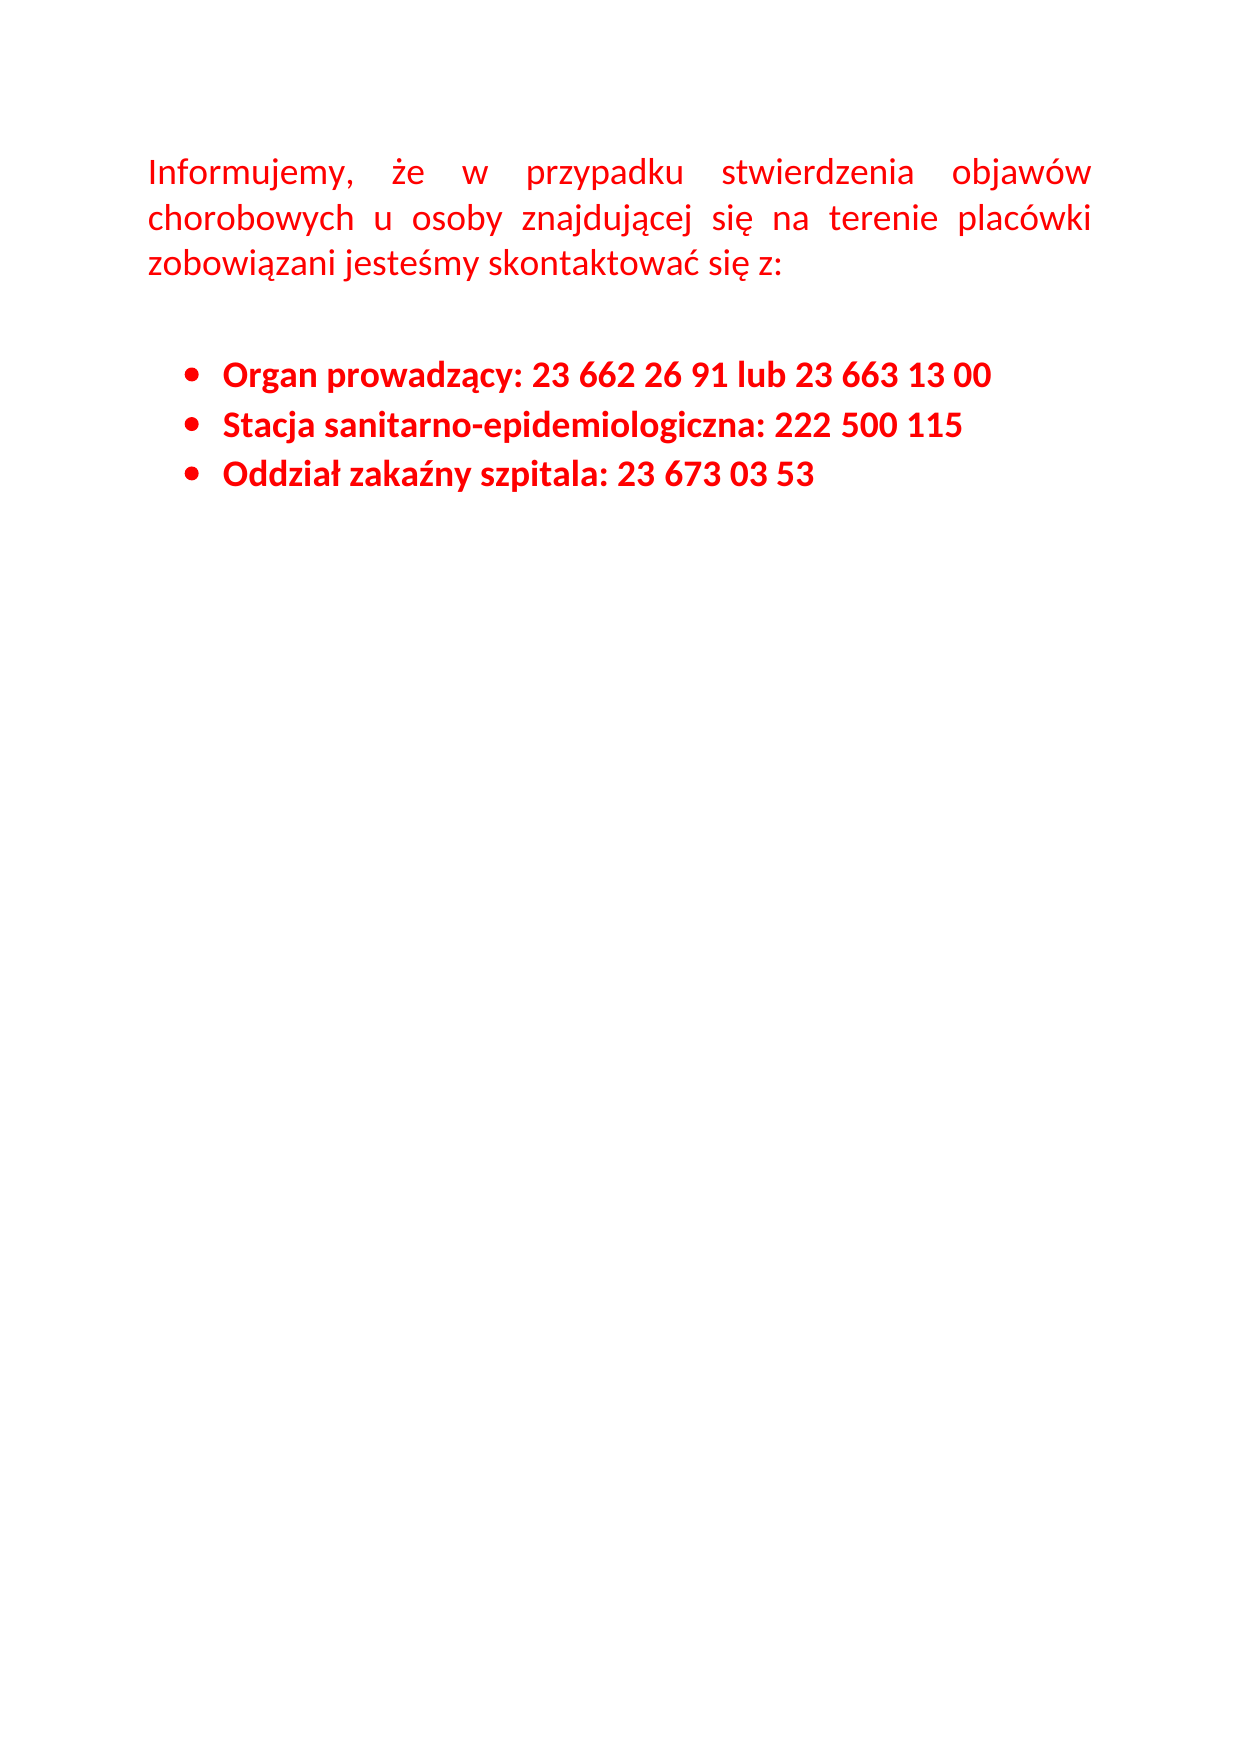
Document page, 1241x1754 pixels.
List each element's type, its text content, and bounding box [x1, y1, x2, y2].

text Informujemy, że w przypadku stwierdzenia objawów chorobowych u osoby znajdującej się na terenie placówki zobowiązani jesteśmy skontaktować się z: [148, 148, 1093, 285]
list Stacja sanitarno-epidemiologiczna: 222 500 115 [185, 401, 1093, 447]
list Oddział zakaźny szpitala: 23 673 03 53 [185, 450, 1093, 496]
list Organ prowadzący: 23 662 26 91 lub 23 663 13 00 [185, 351, 1093, 397]
